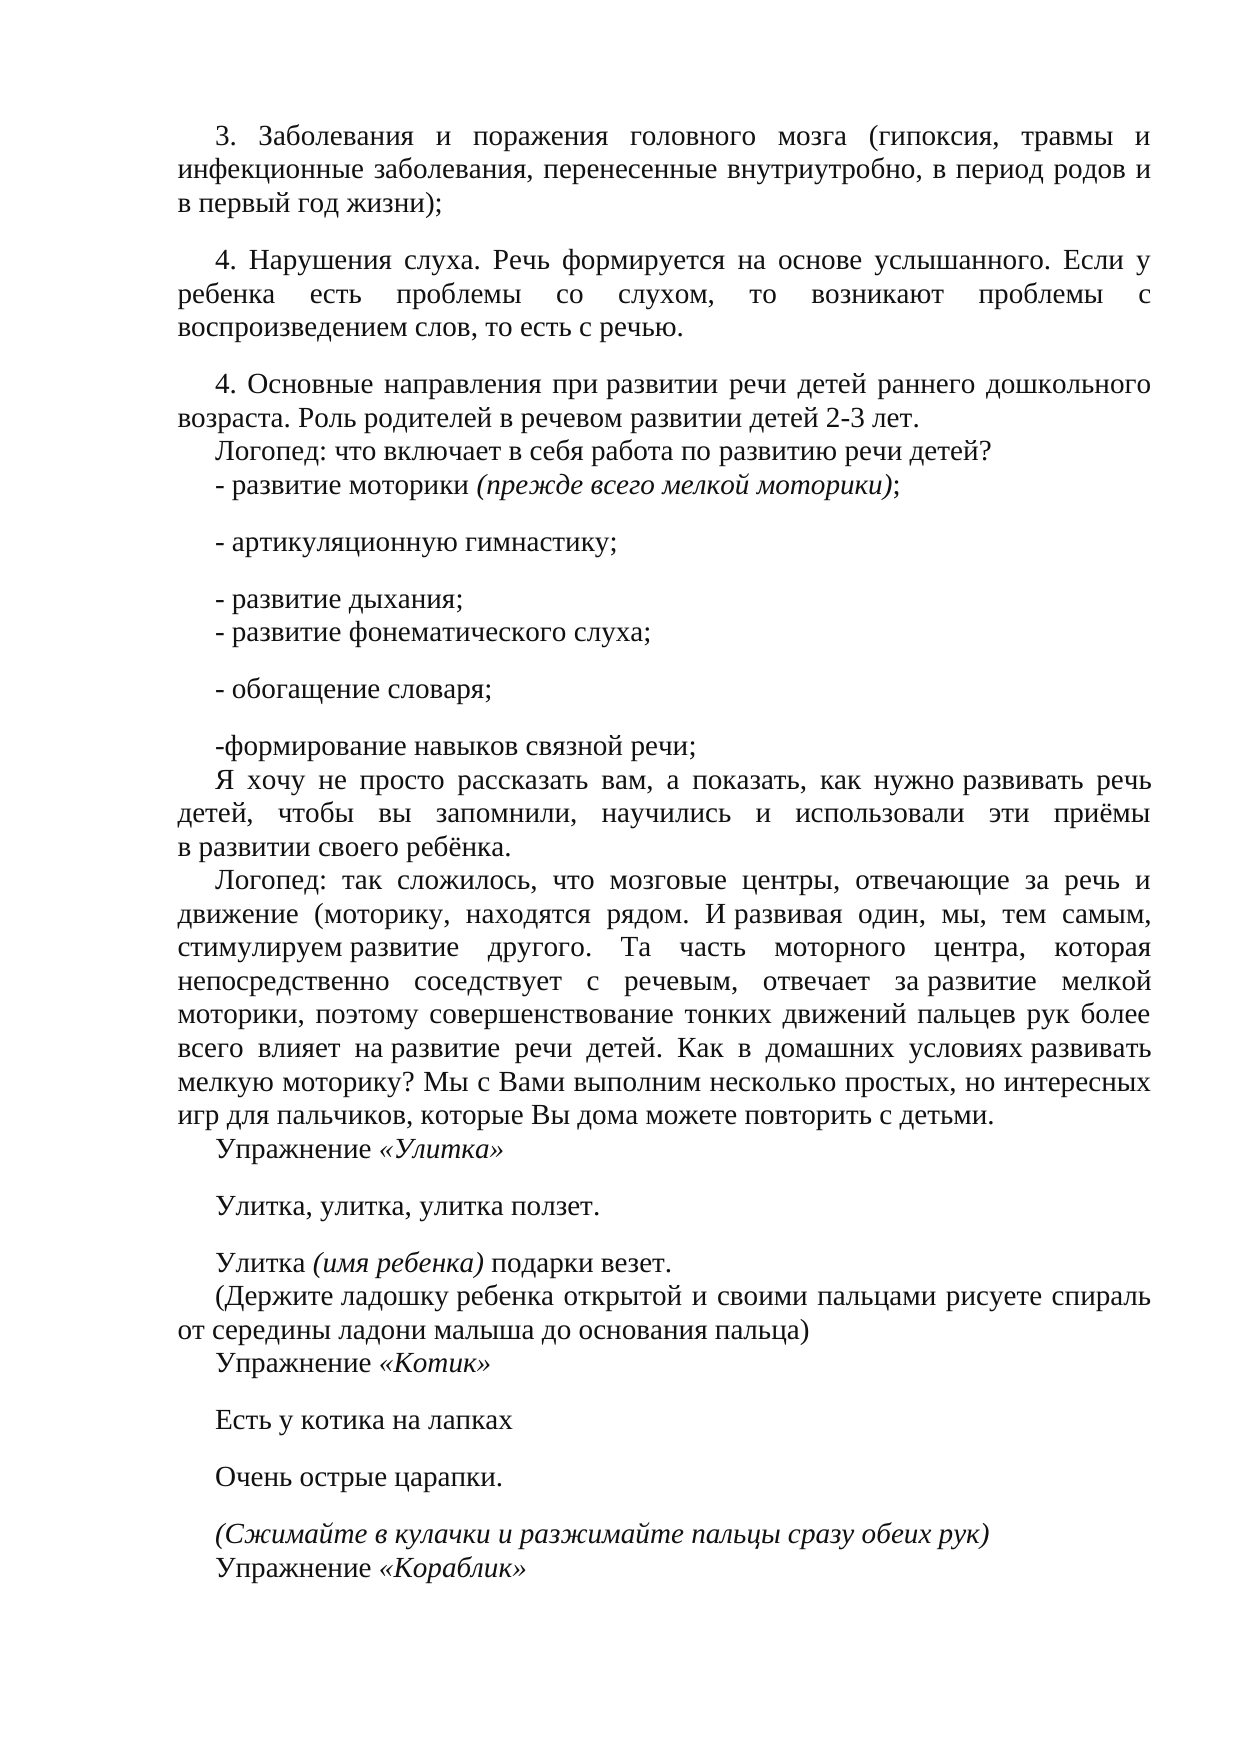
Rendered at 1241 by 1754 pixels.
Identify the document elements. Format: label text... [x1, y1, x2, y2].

text - развитие моторики (прежде всего мелкой моторики); [177, 467, 1152, 500]
text - обогащение словаря; [177, 671, 1152, 705]
text Упражнение «Кораблик» [177, 1550, 1152, 1583]
text -формирование навыков связной речи; [177, 728, 1152, 762]
text (Держите ладошку ребенка открытой и своими пальцами рисуете спираль от середины ладони малыша до основания пальца) [177, 1278, 1152, 1345]
text 4. Нарушения слуха. Речь формируется на основе услышанного. Если у ребенка есть проблемы со слухом, то возникают проблемы с воспроизведением слов, то есть с речью. [177, 242, 1152, 343]
text - развитие дыхания; [177, 581, 1152, 614]
text Логопед: что включает в себя работа по развитию речи детей? [177, 433, 1152, 467]
text Упражнение «Улитка» [177, 1131, 1152, 1164]
text 3. Заболевания и поражения головного мозга (гипоксия, травмы и инфекционные заболевания, перенесенные внутриутробно, в период родов и в первый год жизни); [177, 118, 1152, 219]
text 4. Основные направления при развитии речи детей раннего дошкольного возраста. Роль родителей в речевом развитии детей 2-3 лет. [177, 366, 1152, 433]
text Я хочу не просто рассказать вам, а показать, как нужно развивать речь детей, чтобы вы запомнили, научились и использовали эти приёмы в развитии своего ребёнка. [177, 762, 1152, 862]
text Улитка, улитка, улитка ползет. [177, 1188, 1152, 1221]
text Упражнение «Котик» [177, 1345, 1152, 1379]
text Улитка (имя ребенка) подарки везет. [177, 1245, 1152, 1278]
text - развитие фонематического слуха; [177, 614, 1152, 648]
text Есть у котика на лапках [177, 1402, 1152, 1436]
text Очень острые царапки. [177, 1459, 1152, 1493]
text - артикуляционную гимнастику; [177, 524, 1152, 557]
text (Сжимайте в кулачки и разжимайте пальцы сразу обеих рук) [177, 1516, 1152, 1550]
text Логопед: так сложилось, что мозговые центры, отвечающие за речь и движение (моторику, находятся рядом. И развивая один, мы, тем самым, стимулируем развитие другого. Та часть моторного центра, которая непосредственно соседствует с речевым, отвечает за развитие мелкой моторики, поэтому совершенствование тонких движений пальцев рук более всего влияет на развитие речи детей. Как в домашних условиях развивать мелкую моторику? Мы с Вами выполним несколько простых, но интересных игр для пальчиков, которые Вы дома можете повторить с детьми. [177, 862, 1152, 1131]
